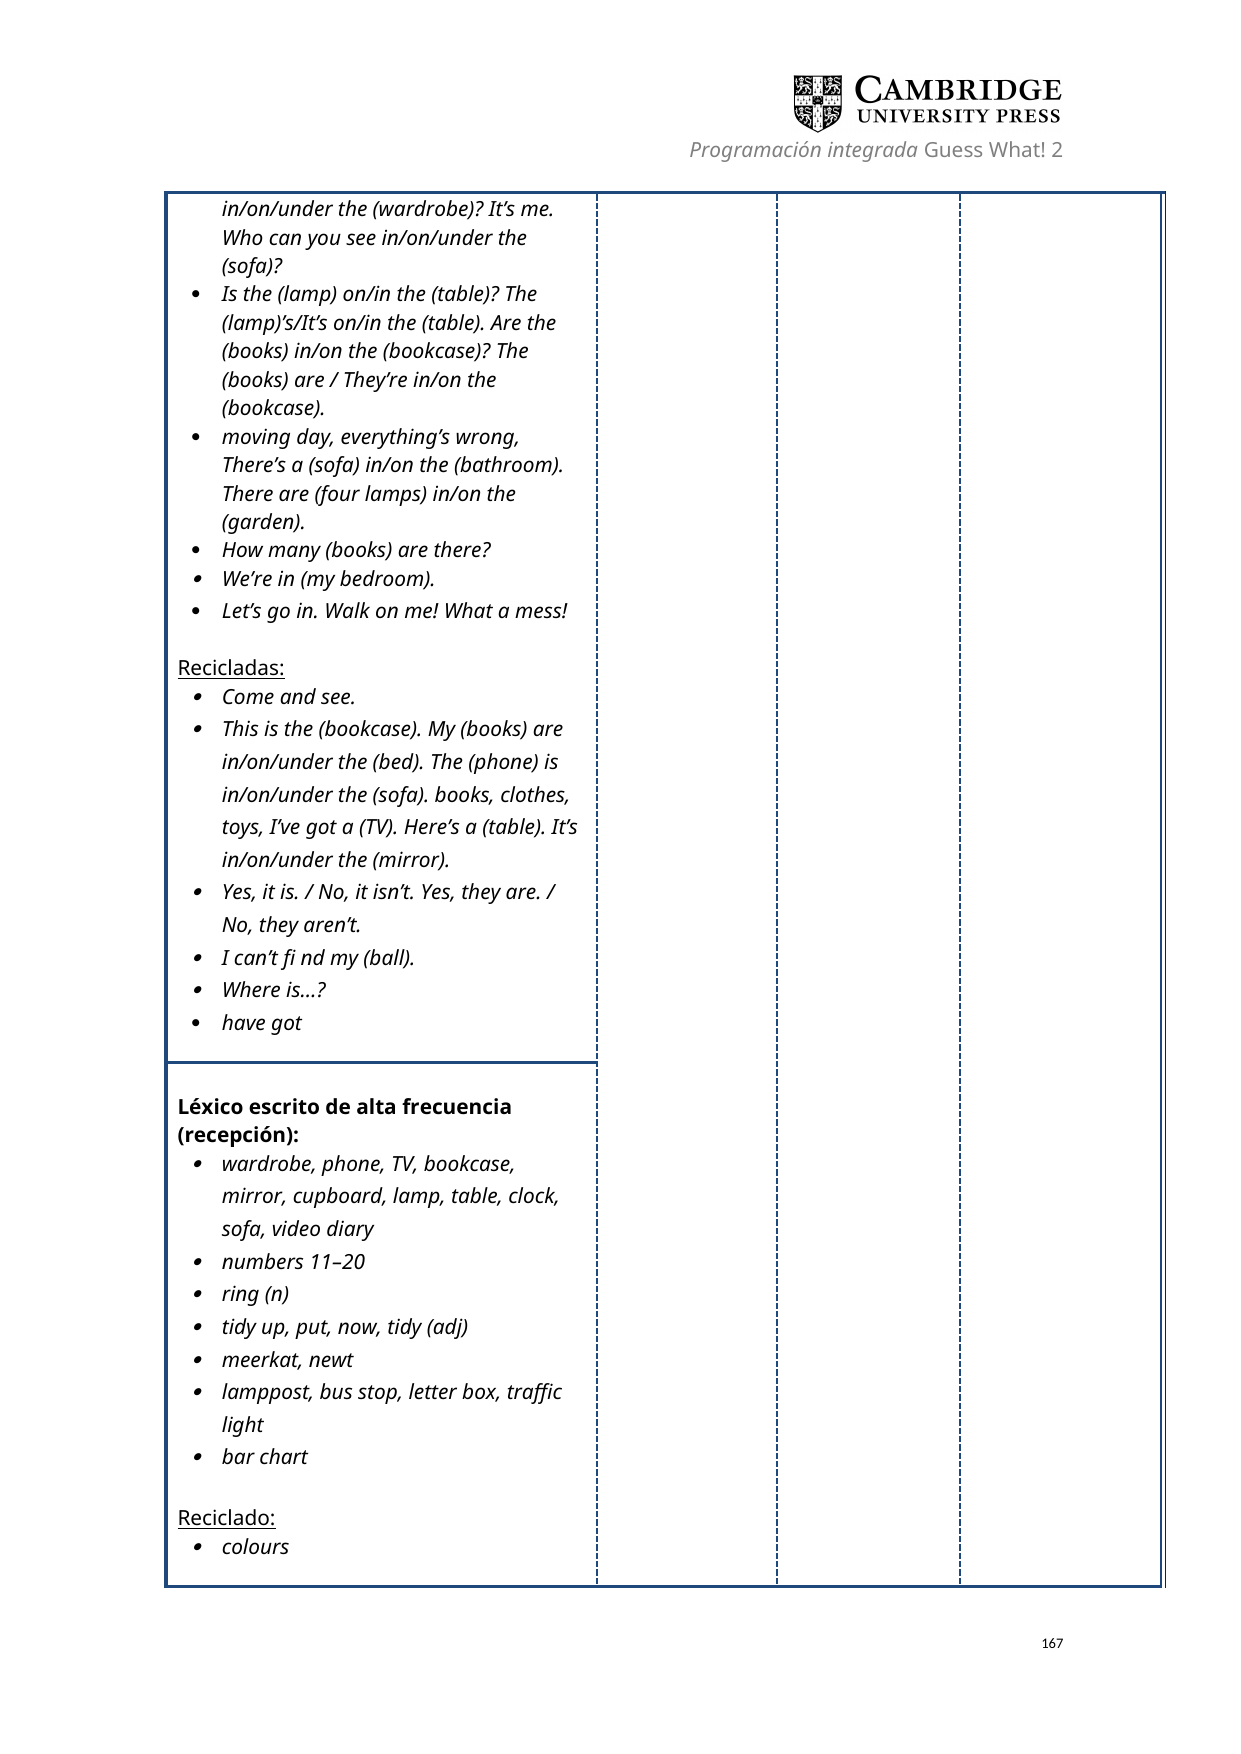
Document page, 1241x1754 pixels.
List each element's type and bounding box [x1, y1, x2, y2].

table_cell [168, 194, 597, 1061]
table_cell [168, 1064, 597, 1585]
picture [791, 73, 1064, 135]
